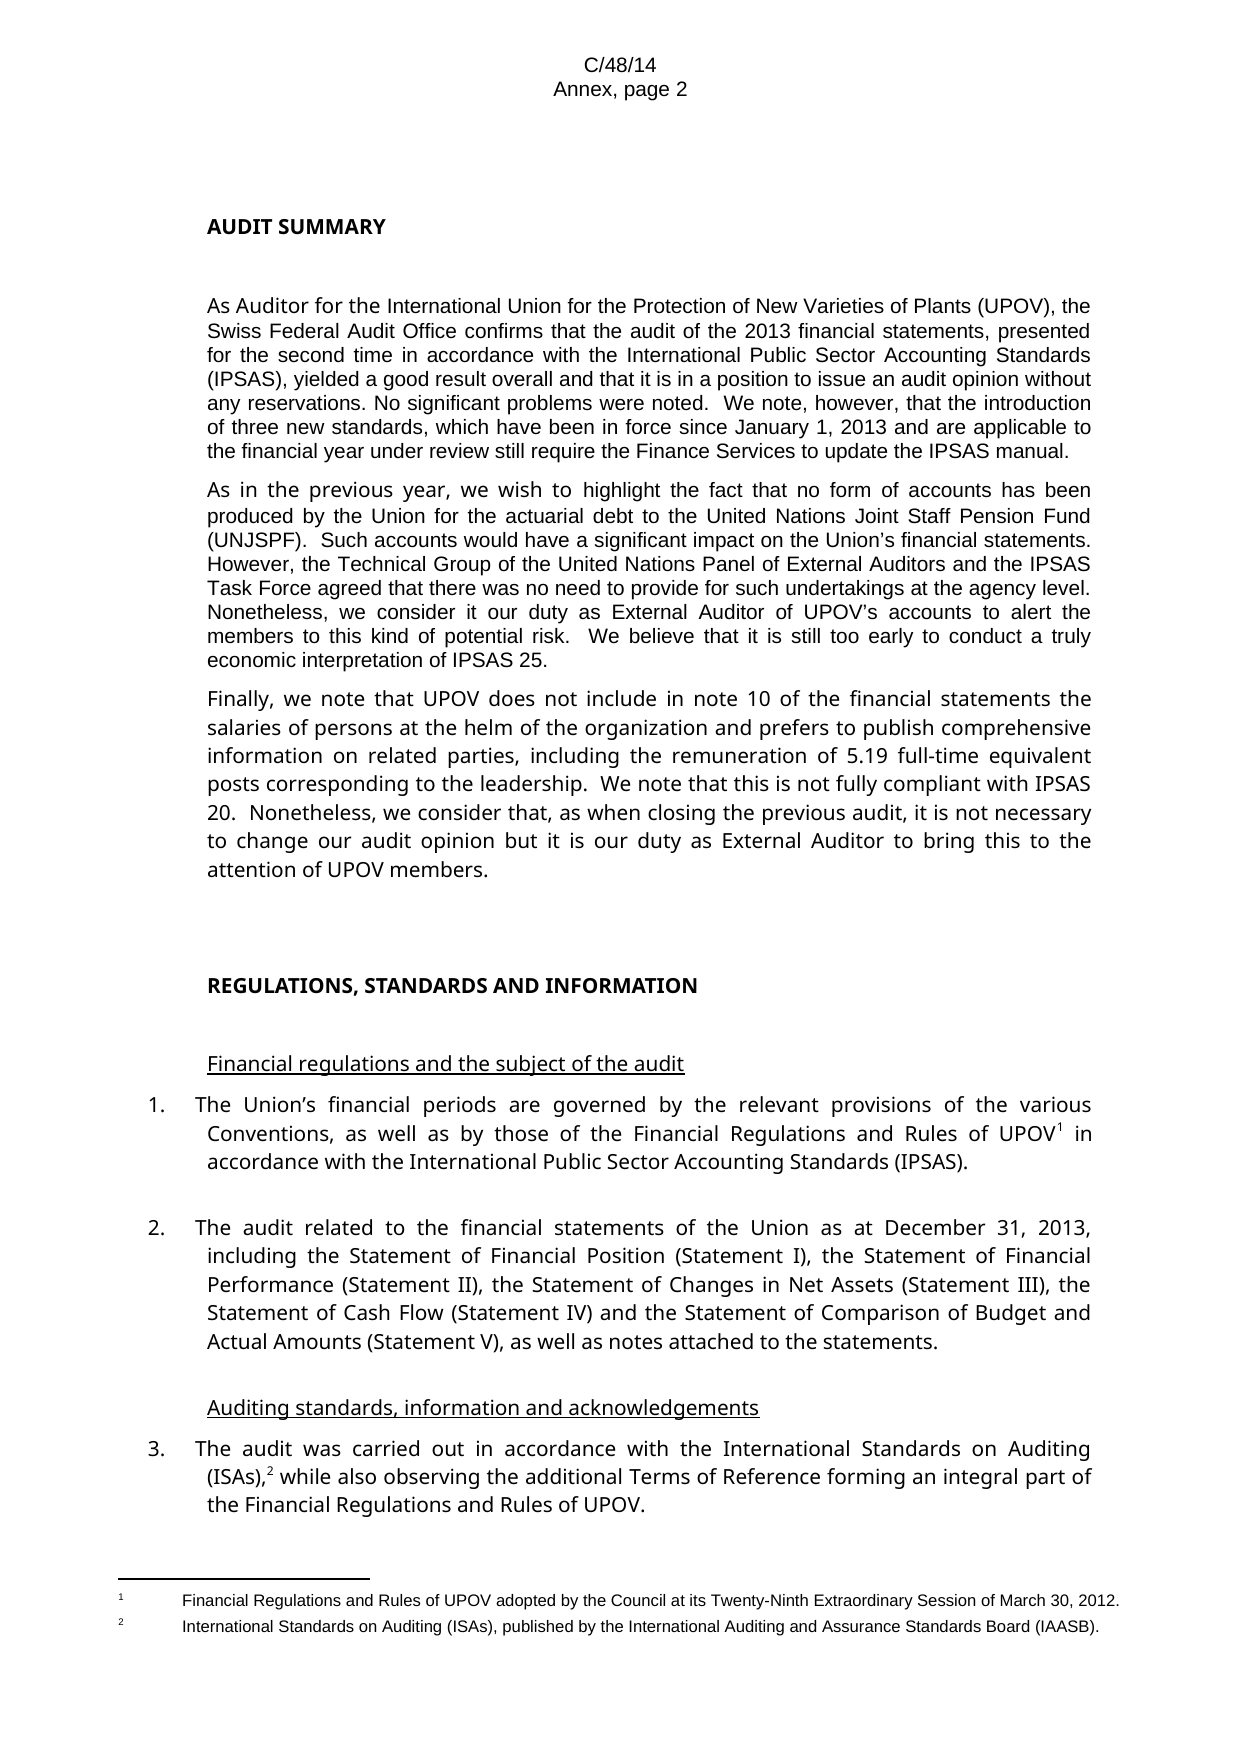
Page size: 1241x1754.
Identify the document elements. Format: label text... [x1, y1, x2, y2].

text As Auditor for the International Union for the Protection of New Varieties of Plants (UPOV), the Swiss Federal Audit Office confirms that the audit of the 2013 financial statements, presented for the second time in accordance with the International Public Sector Accounting Standards (IPSAS), yielded a good result overall and that it is in a position to issue an audit opinion without any reservations. No significant problems were noted. We note, however, that the introduction of three new standards, which have been in force since January 1, 2013 and are applicable to the financial year under review still require the Finance Services to update the IPSAS manual. [207, 291, 1092, 463]
text AUDIT SUMMARY [207, 212, 1122, 241]
subtitle Financial regulations and the subject of the audit [207, 1049, 1092, 1078]
text Finally, we note that UPOV does not include in note 10 of the financial statements the salaries of persons at the helm of the organization and prefers to publish comprehensive information on related parties, including the remuneration of 5.19 full-time equivalent posts corresponding to the leadership. We note that this is not fully compliant with IPSAS 20. Nonetheless, we consider that, as when closing the previous audit, it is not necessary to change our audit opinion but it is our duty as External Auditor to bring this to the attention of UPOV members. [207, 684, 1092, 883]
list The Union’s financial periods are governed by the relevant provisions of the various Conventions, as well as by those of the Financial Regulations and Rules of UPOV in accordance with the International Public Sector Accounting Standards (IPSAS). [148, 1090, 1092, 1176]
list The audit related to the financial statements of the Union as at December 31, 2013, including the Statement of Financial Position (Statement I), the Statement of Financial Performance (Statement II), the Statement of Changes in Net Assets (Statement III), the Statement of Cash Flow (Statement IV) and the Statement of Comparison of Budget and Actual Amounts (Statement V), as well as notes attached to the statements. [148, 1213, 1092, 1355]
list The audit was carried out in accordance with the International Standards on Auditing (ISAs), while also observing the additional Terms of Reference forming an integral part of the Financial Regulations and Rules of UPOV. [148, 1434, 1092, 1519]
text As in the previous year, we wish to highlight the fact that no form of accounts has been produced by the Union for the actuarial debt to the United Nations Joint Staff Pension Fund (UNJSPF). Such accounts would have a significant impact on the Union’s financial statements. However, the Technical Group of the United Nations Panel of External Auditors and the IPSAS Task Force agreed that there was no need to provide for such undertakings at the agency level. Nonetheless, we consider it our duty as External Auditor of UPOV’s accounts to alert the members to this kind of potential risk. We believe that it is still too early to conduct a truly economic interpretation of IPSAS 25. [207, 476, 1092, 672]
subtitle Auditing standards, information and acknowledgements [207, 1393, 1092, 1421]
text regULATIONS, STANDARDS AND INFORMATION [207, 971, 1122, 999]
